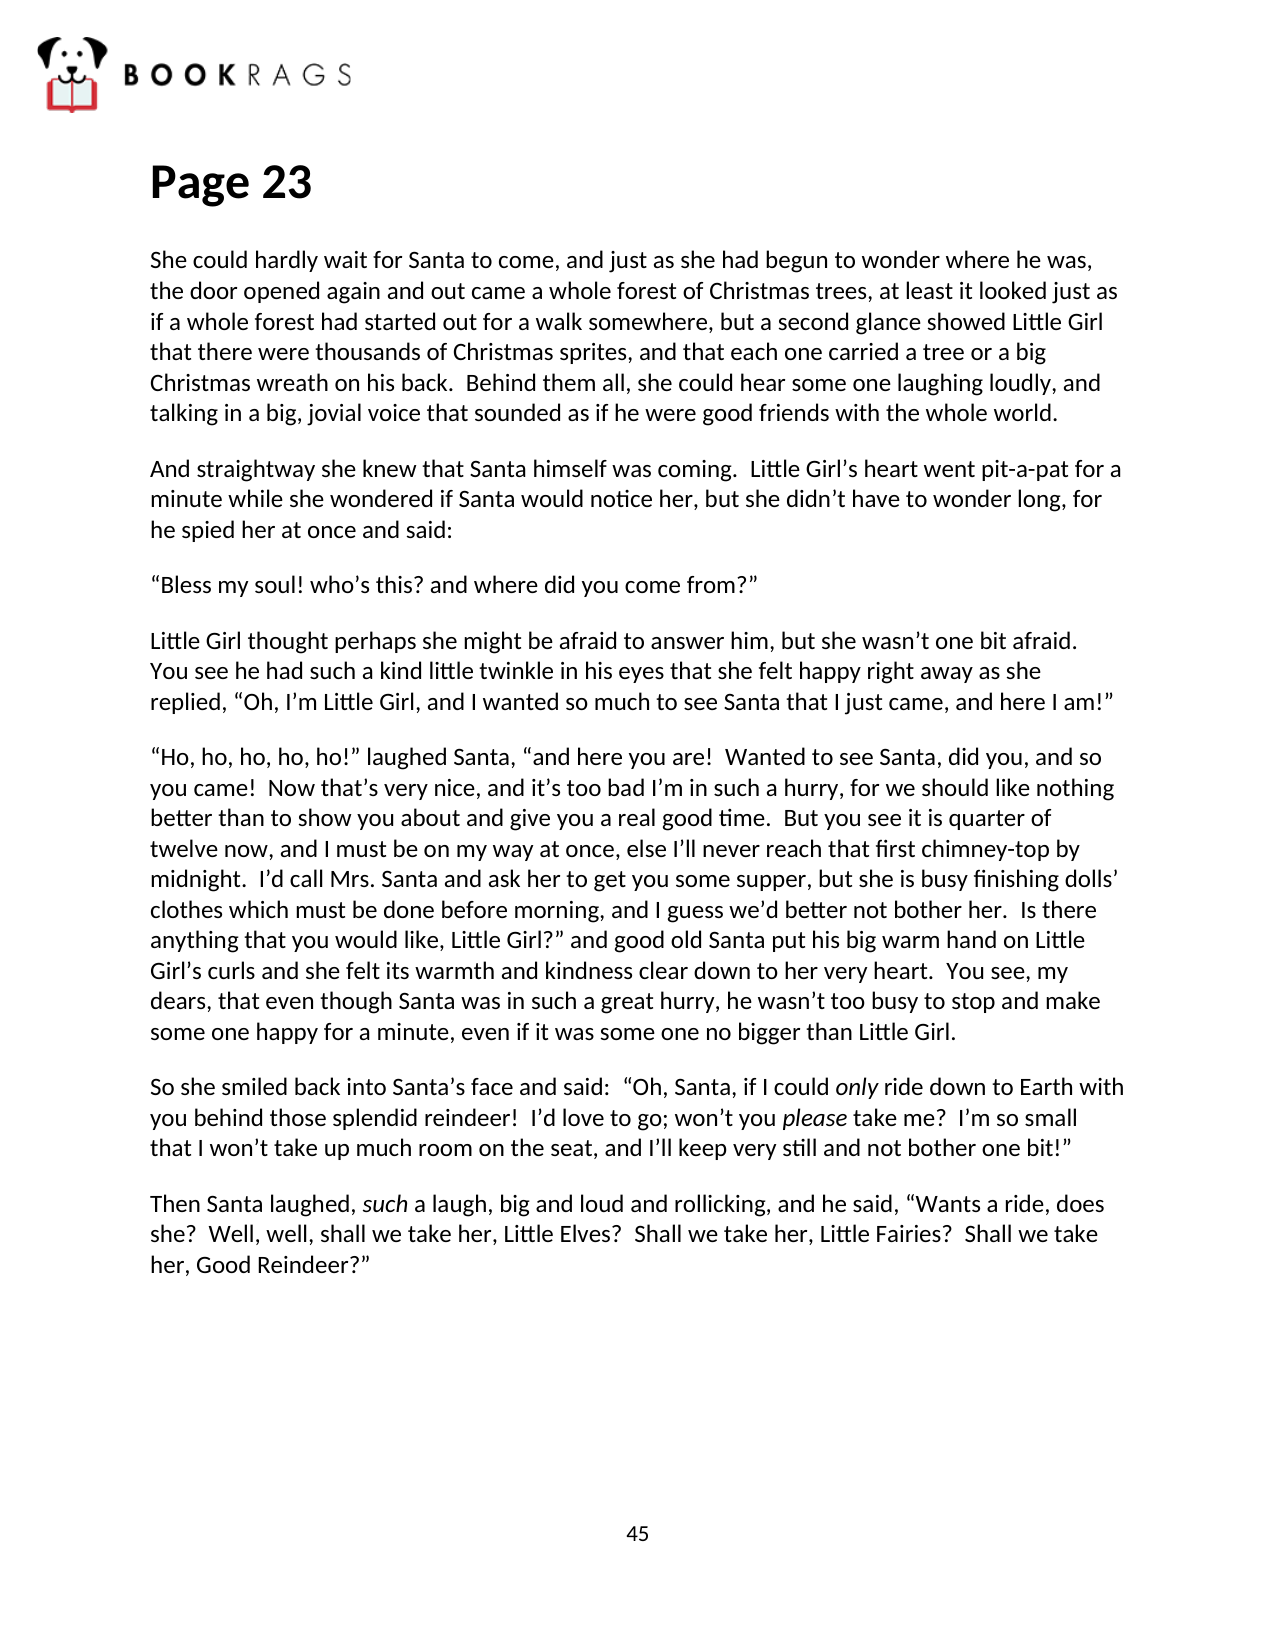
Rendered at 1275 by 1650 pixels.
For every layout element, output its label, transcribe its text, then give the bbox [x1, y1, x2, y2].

picture [37, 37, 351, 113]
text She could hardly wait for Santa to come, and just as she had begun to wonder where he was, the door opened again and out came a whole forest of Christmas trees, at least it looked just as if a whole forest had started out for a walk somewhere, but a second glance showed Little Girl that there were thousands of Christmas sprites, and that each one carried a tree or a big Christmas wreath on his back. Behind them all, she could hear some one laughing loudly, and talking in a big, jovial voice that sounded as if he were good friends with the whole world. [150, 244, 1125, 428]
text Page 23 [150, 150, 1125, 211]
text “Bless my soul! who’s this? and where did you come from?” [150, 569, 1125, 600]
text Then Santa laughed, such a laugh, big and loud and rollicking, and he said, “Wants a ride, does she? Well, well, shall we take her, Little Elves? Shall we take her, Little Fairies? Shall we take her, Good Reindeer?” [150, 1188, 1125, 1280]
text Little Girl thought perhaps she might be afraid to answer him, but she wasn’t one bit afraid. You see he had such a kind little twinkle in his eyes that she felt happy right away as she replied, “Oh, I’m Little Girl, and I wanted so much to see Santa that I just came, and here I am!” [150, 625, 1125, 716]
text So she smiled back into Santa’s face and said: “Oh, Santa, if I could only ride down to Earth with you behind those splendid reindeer! I’d love to go; won’t you please take me? I’m so small that I won’t take up much room on the seat, and I’ll keep very still and not bother one bit!” [150, 1072, 1125, 1163]
text And straightway she knew that Santa himself was coming. Little Girl’s heart went pit-a-pat for a minute while she wondered if Santa would notice her, but she didn’t have to wonder long, for he spied her at once and said: [150, 453, 1125, 544]
text “Ho, ho, ho, ho, ho!” laughed Santa, “and here you are! Wanted to see Santa, did you, and so you came! Now that’s very nice, and it’s too bad I’m in such a hurry, for we should like nothing better than to show you about and give you a real good time. But you see it is quarter of twelve now, and I must be on my way at once, else I’ll never reach that first chimney-top by midnight. I’d call Mrs. Santa and ask her to get you some supper, but she is busy finishing dolls’ clothes which must be done before morning, and I guess we’d better not bother her. Is there anything that you would like, Little Girl?” and good old Santa put his big warm hand on Little Girl’s curls and she felt its warmth and kindness clear down to her very heart. You see, my dears, that even though Santa was in such a great hurry, he wasn’t too busy to stop and make some one happy for a minute, even if it was some one no bigger than Little Girl. [150, 741, 1125, 1047]
